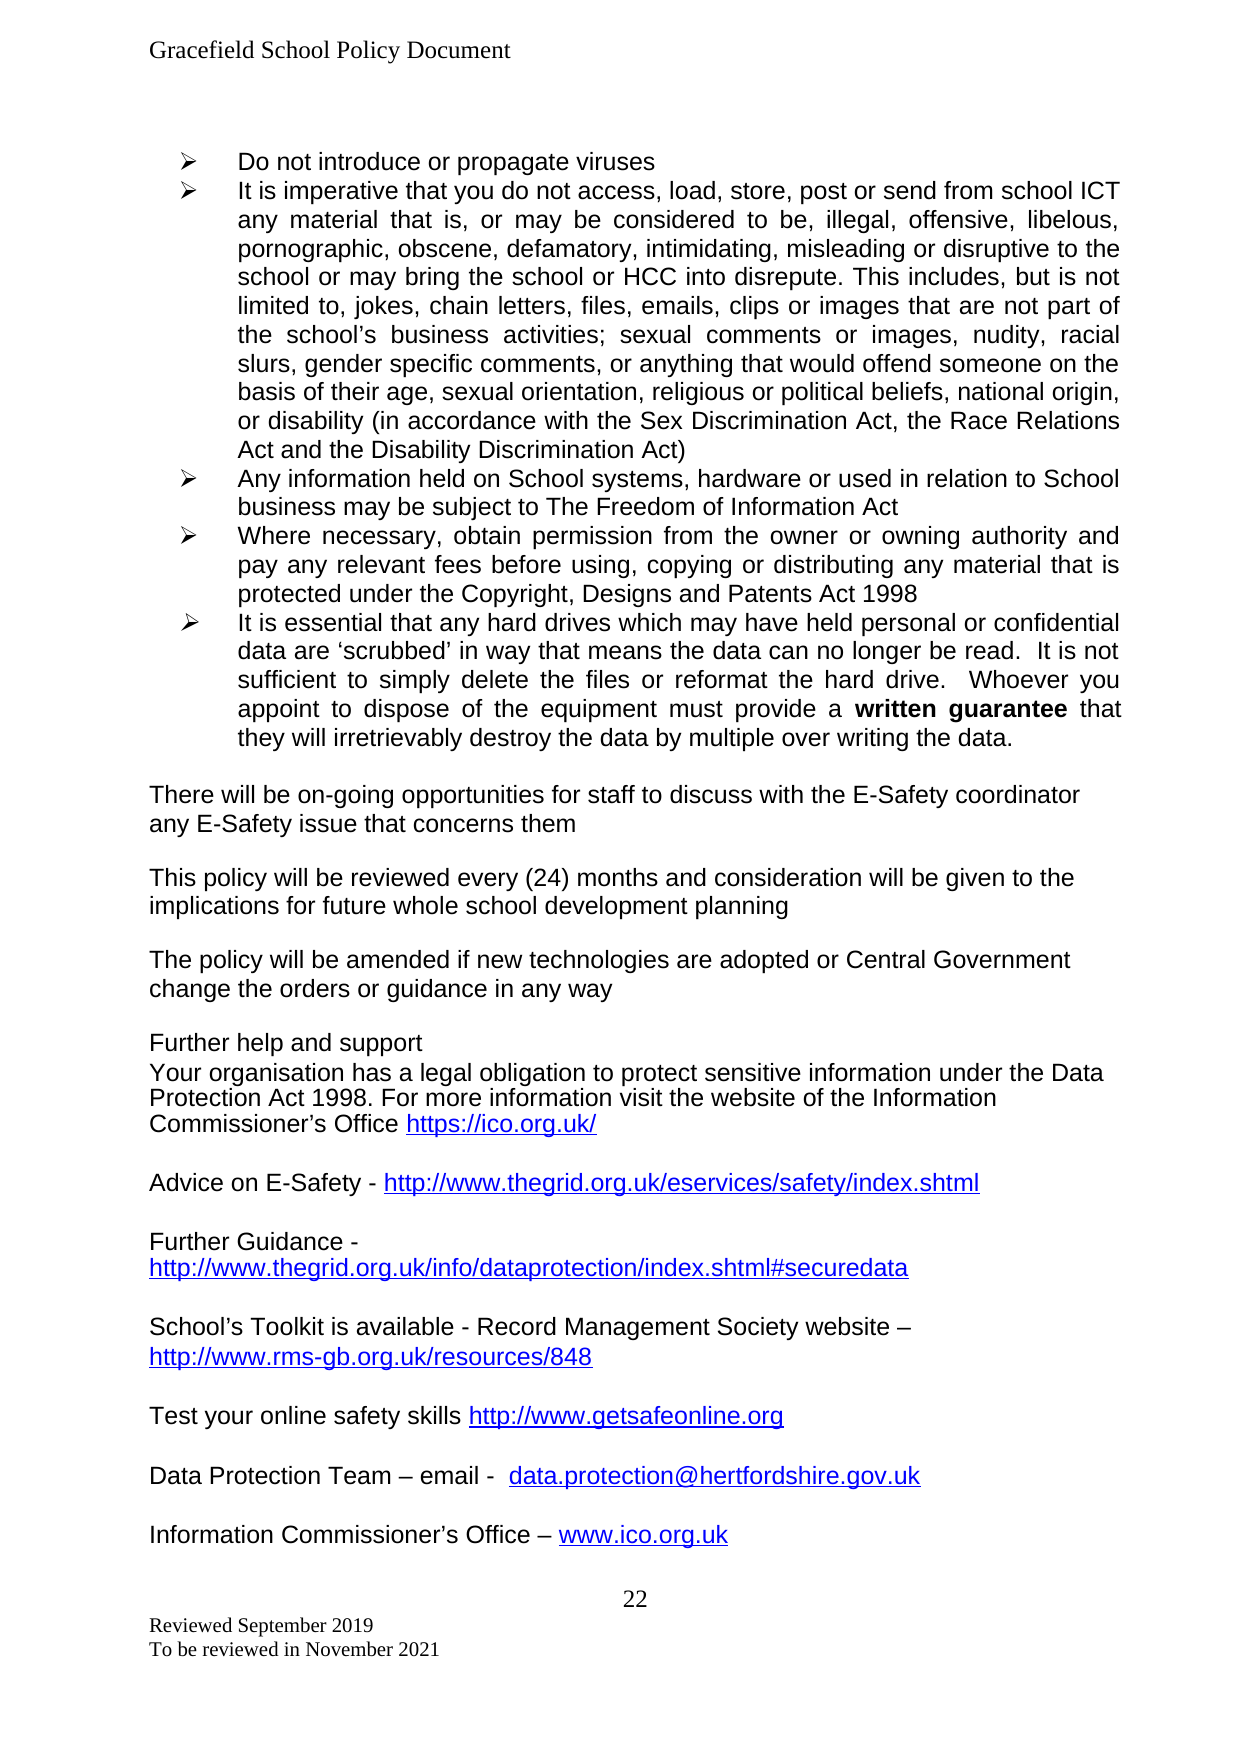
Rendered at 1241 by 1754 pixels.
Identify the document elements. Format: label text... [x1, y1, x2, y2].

text The policy will be amended if new technologies are adopted or Central Government change the orders or guidance in any way [149, 945, 1121, 1003]
text This policy will be reviewed every (24) months and consideration will be given to the implications for future whole school development planning [149, 863, 1121, 920]
text Do not introduce or propagate viruses [178, 147, 1121, 176]
text It is essential that any hard drives which may have held personal or confidential data are ‘scrubbed’ in way that means the data can no longer be read. It is not sufficient to simply delete the files or reformat the hard drive. Whoever you appoint to dispose of the equipment must provide a written guarantee that they will irretrievably destroy the data by multiple over writing the data. [178, 607, 1121, 751]
text Your organisation has a legal obligation to protect sensitive information under the Data Protection Act 1998. For more information visit the website of the Information Commissioner’s Office https://ico.org.uk/ [149, 1061, 1121, 1137]
text Test your online safety skills http://www.getsafeonline.org [149, 1404, 1121, 1430]
text http://www.rms-gb.org.uk/resources/848 [149, 1345, 1121, 1370]
text There will be on-going opportunities for staff to discuss with the E-Safety coordinator any E-Safety issue that concerns them [149, 780, 1121, 838]
text Further Guidance - http://www.thegrid.org.uk/info/dataprotection/index.shtml#securedata [149, 1230, 1121, 1281]
text School’s Toolkit is available - Record Management Society website – [149, 1315, 1121, 1341]
text Further help and support [149, 1028, 1121, 1056]
text Any information held on School systems, hardware or used in relation to School business may be subject to The Freedom of Information Act [178, 463, 1121, 521]
text Data Protection Team – email - data.protection@hertfordshire.gov.uk [149, 1464, 1121, 1489]
text Where necessary, obtain permission from the owner or owning authority and pay any relevant fees before using, copying or distributing any material that is protected under the Copyright, Designs and Patents Act 1998 [178, 521, 1121, 607]
text Advice on E-Safety - http://www.thegrid.org.uk/eservices/safety/index.shtml [149, 1171, 1121, 1196]
text It is imperative that you do not access, load, store, post or send from school ICT any material that is, or may be considered to be, illegal, offensive, libelous, pornographic, obscene, defamatory, intimidating, misleading or disruptive to the school or may bring the school or HCC into disrepute. This includes, but is not limited to, jokes, chain letters, files, emails, clips or images that are not part of the school’s business activities; sexual comments or images, nudity, racial slurs, gender specific comments, or anything that would offend someone on the basis of their age, sexual orientation, religious or political beliefs, national origin, or disability (in accordance with the Sex Discrimination Act, the Race Relations Act and the Disability Discrimination Act) [178, 176, 1121, 463]
text Information Commissioner’s Office – www.ico.org.uk [149, 1523, 1121, 1548]
